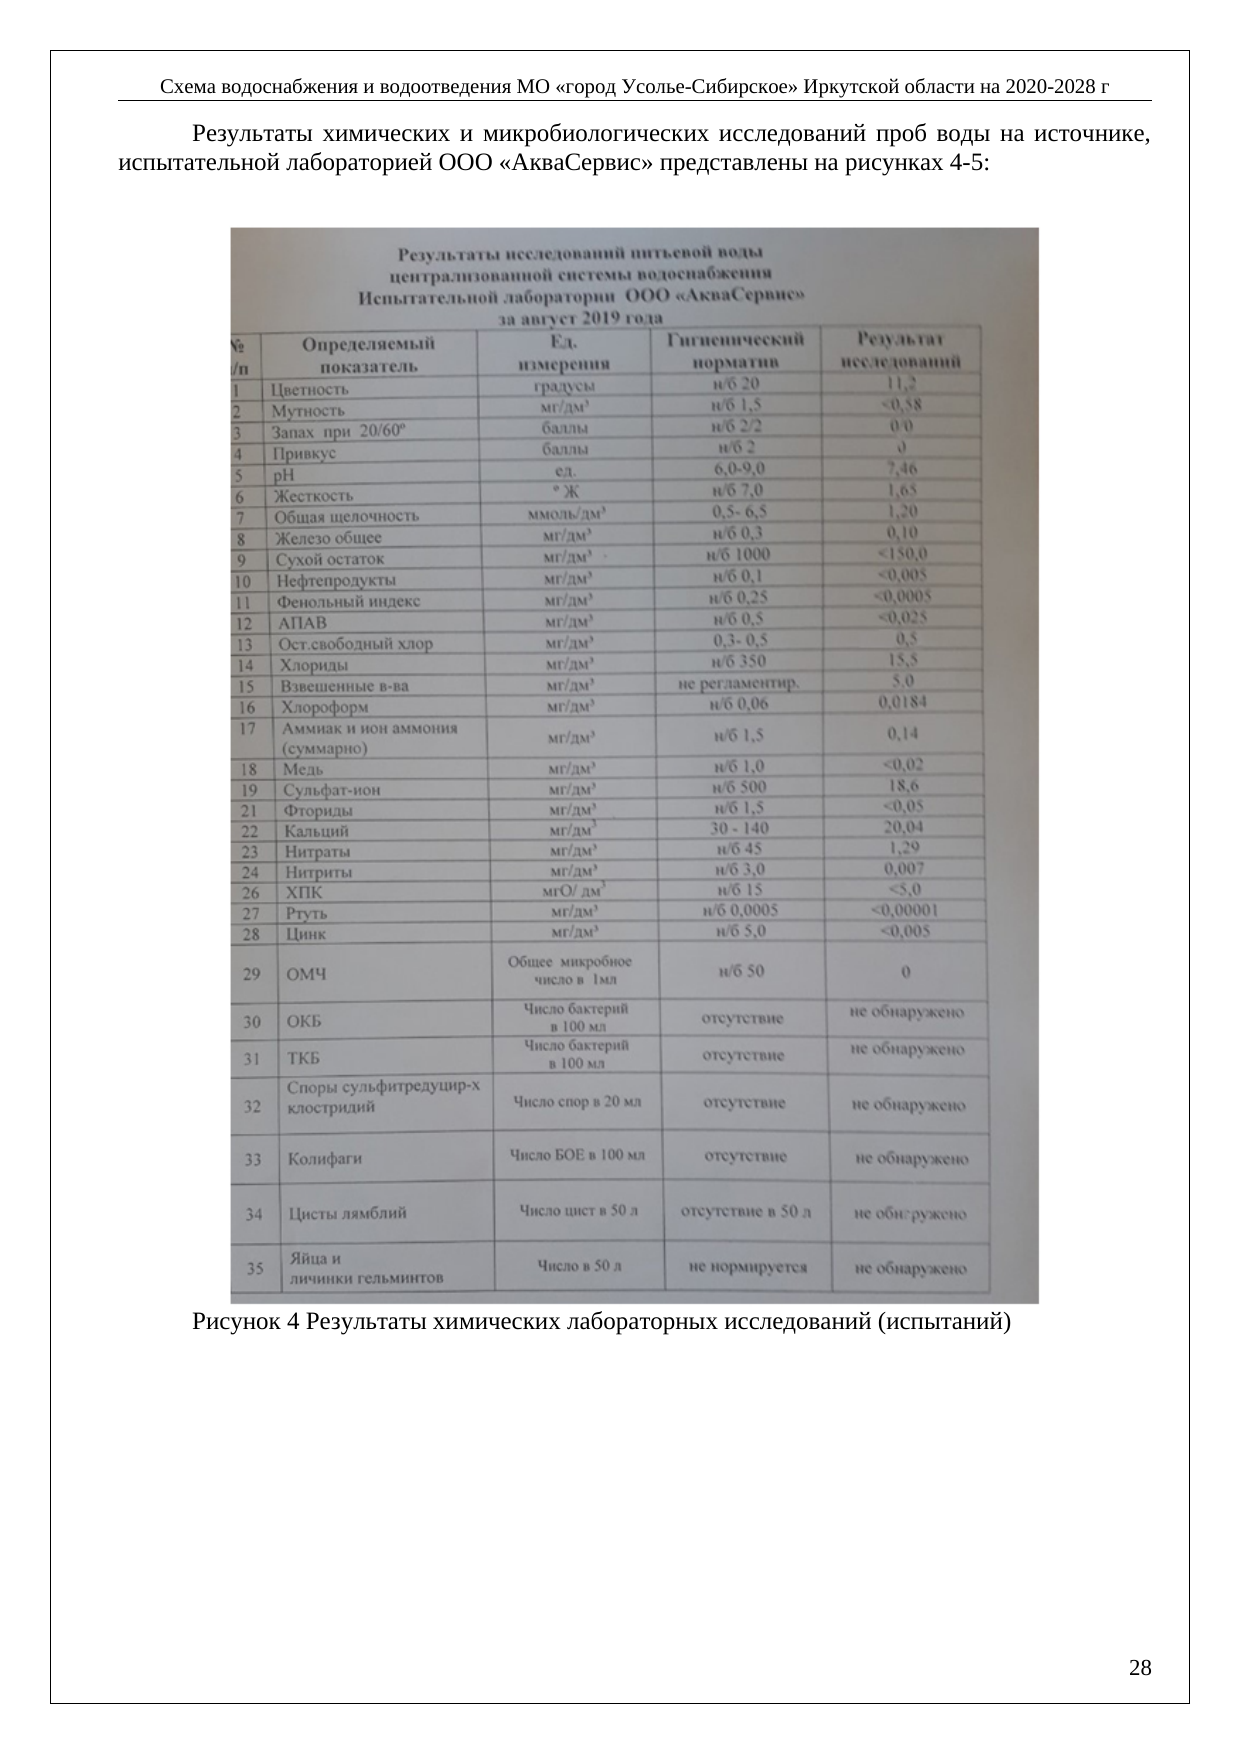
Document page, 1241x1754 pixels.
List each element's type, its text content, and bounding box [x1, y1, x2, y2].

picture [228, 225, 1042, 1307]
text Рисунок 4 Результаты химических лабораторных исследований (испытаний) [118, 1306, 1152, 1335]
text Результаты химических и микробиологических исследований проб воды на источнике, испытательной лабораторией ООО «АкваСервис» представлены на рисунках 4-5: [118, 118, 1152, 176]
